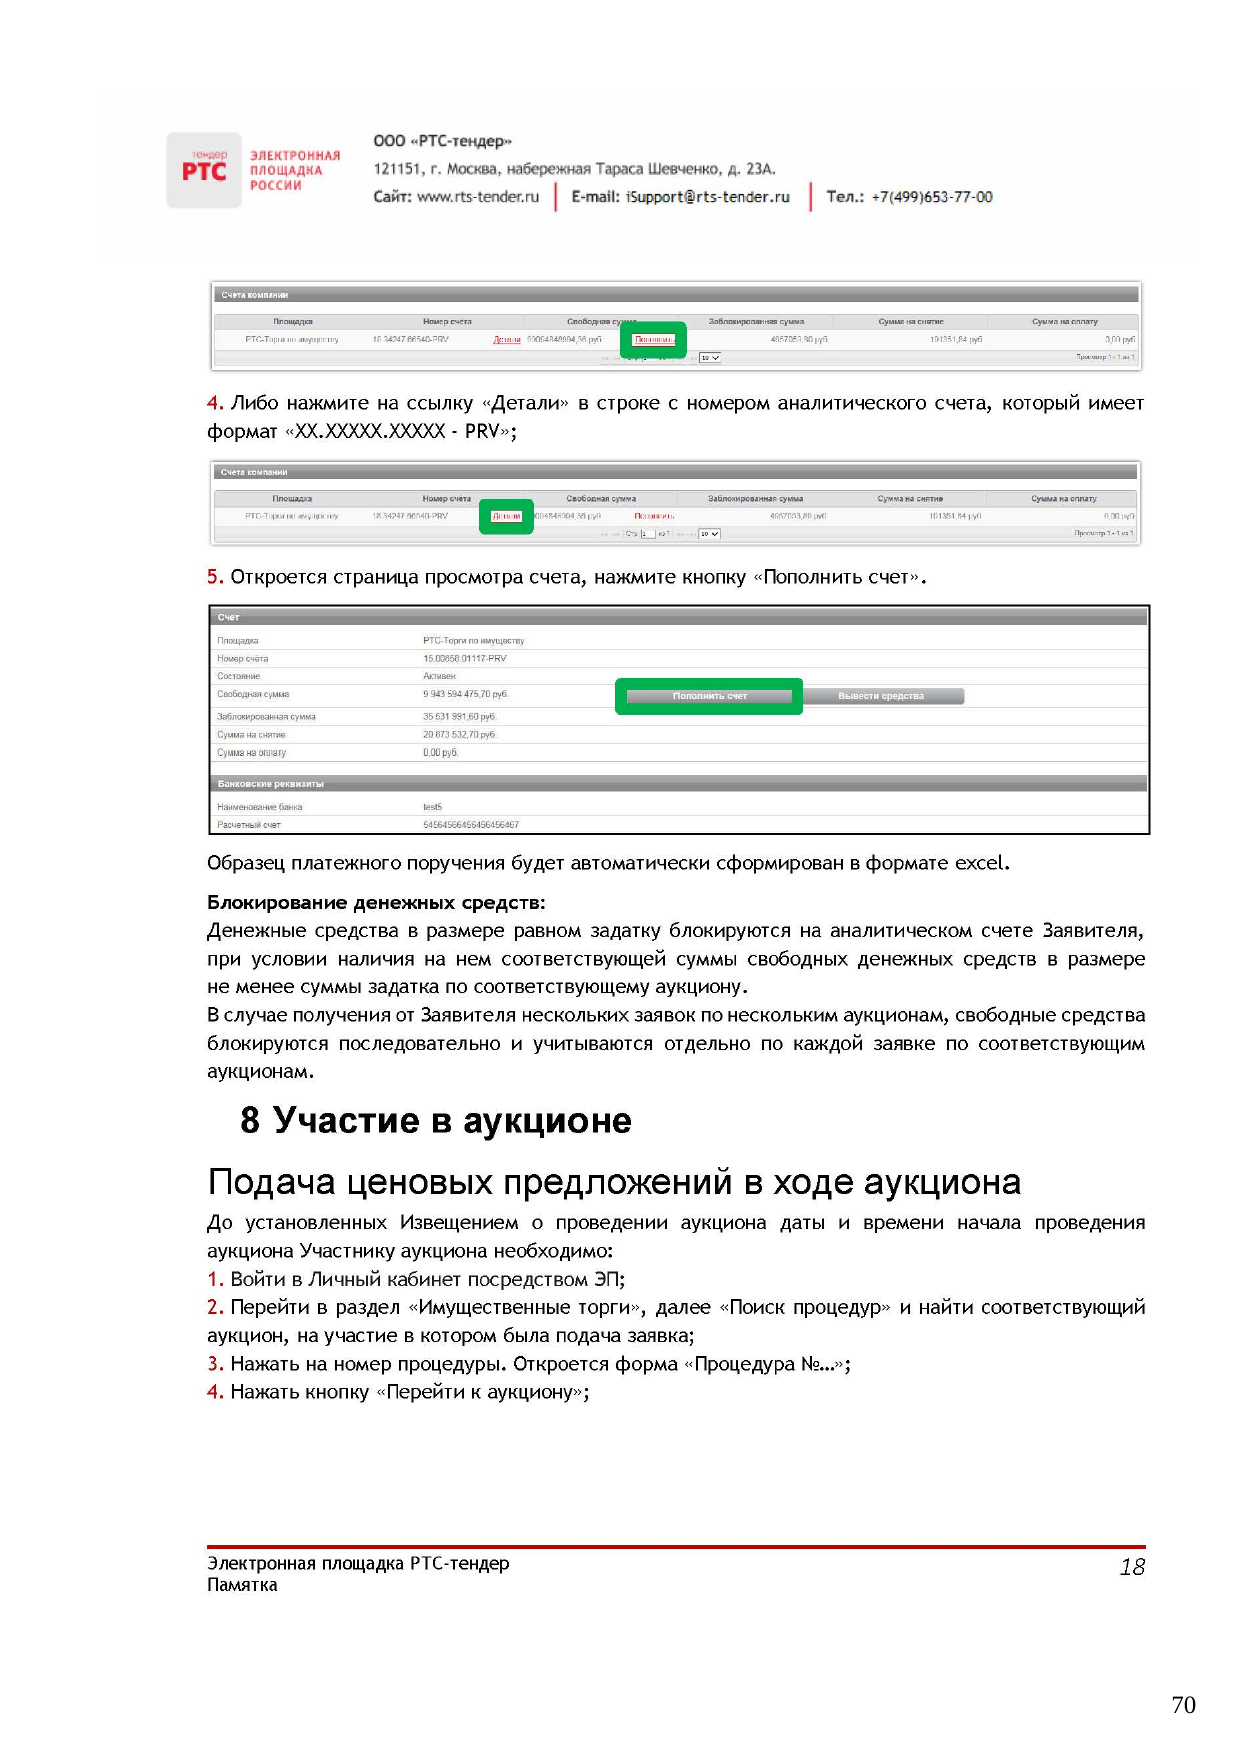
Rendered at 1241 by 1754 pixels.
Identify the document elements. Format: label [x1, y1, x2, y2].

picture [103, 88, 1197, 1634]
